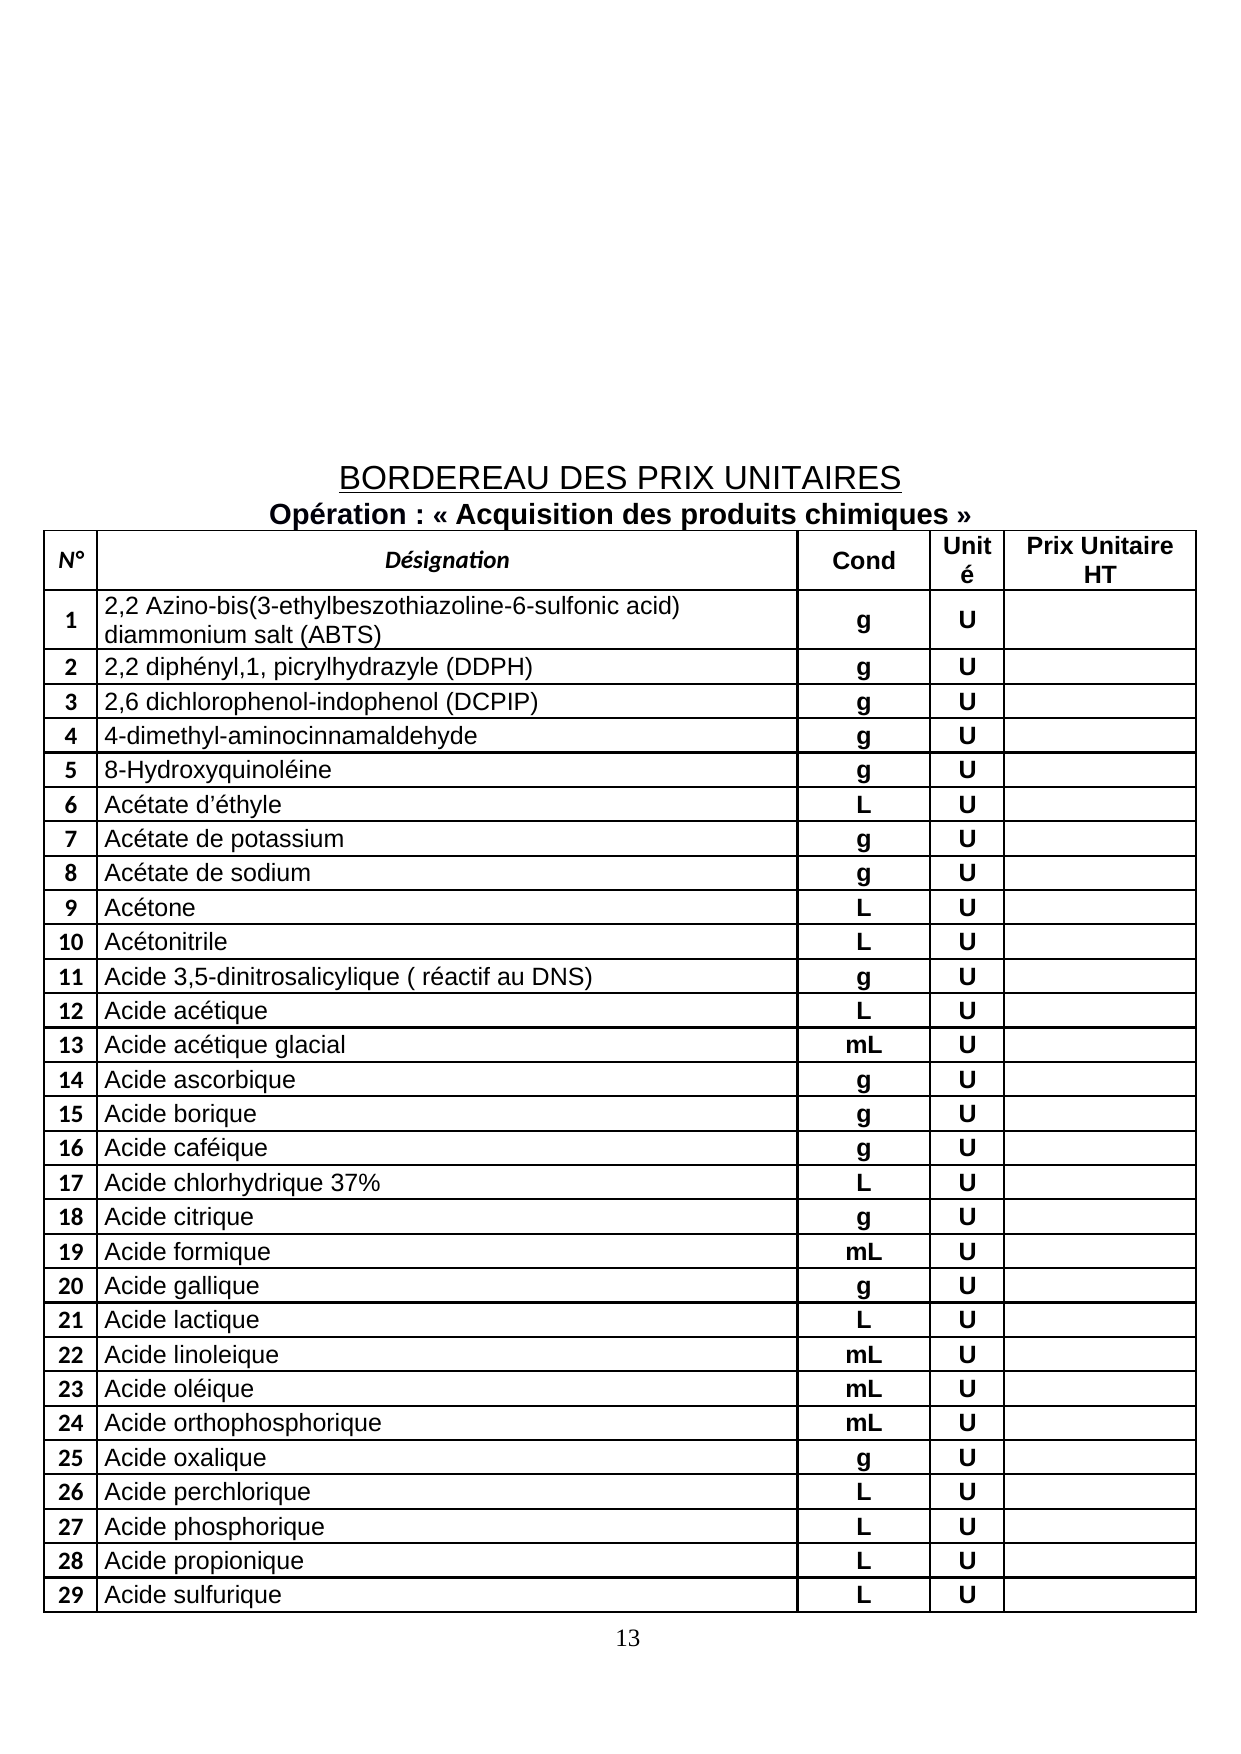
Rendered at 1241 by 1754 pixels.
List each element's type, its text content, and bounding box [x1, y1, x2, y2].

table_cell L [799, 994, 929, 1026]
table_cell U [931, 788, 1003, 820]
table_cell Acide oxalique [98, 1441, 796, 1473]
table_cell [1005, 1510, 1195, 1542]
table_cell mL [799, 1235, 929, 1267]
table_cell 16 [45, 1132, 96, 1164]
table_cell U [931, 1510, 1003, 1542]
table_cell [1005, 1132, 1195, 1164]
table_cell 1 [45, 591, 96, 648]
table_cell [1005, 1029, 1195, 1061]
table_cell 18 [45, 1200, 96, 1233]
table_cell U [931, 1407, 1003, 1439]
table_cell [1005, 1338, 1195, 1370]
table_cell Prix Unitaire HT [1005, 531, 1195, 589]
table_cell Acide oléique [98, 1372, 796, 1404]
table_cell L [799, 1544, 929, 1576]
table_cell [1005, 1372, 1195, 1404]
table_cell U [931, 650, 1003, 683]
table_cell g [799, 685, 929, 717]
table_cell U [931, 685, 1003, 717]
table_cell Acétate de potassium [98, 822, 796, 854]
table_cell U [931, 1235, 1003, 1267]
table_cell 22 [45, 1338, 96, 1370]
table_cell L [799, 788, 929, 820]
table_cell U [931, 1372, 1003, 1404]
table_cell 13 [45, 1029, 96, 1061]
table_cell [1005, 1235, 1195, 1267]
table_cell [1005, 857, 1195, 889]
table_cell 26 [45, 1475, 96, 1508]
table_cell U [931, 925, 1003, 958]
table_cell Acide caféique [98, 1132, 796, 1164]
table_cell [1005, 650, 1195, 683]
table_cell U [931, 1200, 1003, 1233]
table_cell [1005, 719, 1195, 751]
table_cell [1005, 591, 1195, 648]
table_cell L [799, 925, 929, 958]
table_cell 17 [45, 1166, 96, 1198]
table_cell Acétate d’éthyle [98, 788, 796, 820]
table_cell [1005, 822, 1195, 854]
table_cell 29 [45, 1579, 96, 1611]
table_cell [1005, 1544, 1195, 1576]
table_cell U [931, 719, 1003, 751]
table_cell g [799, 857, 929, 889]
table_cell Acétate de sodium [98, 857, 796, 889]
table_cell Acide citrique [98, 1200, 796, 1233]
table_cell 25 [45, 1441, 96, 1473]
table_cell g [799, 1200, 929, 1233]
table_cell [1005, 1441, 1195, 1473]
table_cell [1005, 1166, 1195, 1198]
table_cell [1005, 1063, 1195, 1095]
table_cell 28 [45, 1544, 96, 1576]
table_cell 2 [45, 650, 96, 683]
table_cell 24 [45, 1407, 96, 1439]
table_cell N° [45, 531, 96, 589]
table_cell [1005, 1304, 1195, 1336]
table_cell U [931, 1441, 1003, 1473]
table_cell U [931, 1269, 1003, 1301]
table_cell 14 [45, 1063, 96, 1095]
table_cell Acide formique [98, 1235, 796, 1267]
table_cell g [799, 1441, 929, 1473]
table_header BORDEREAU DES PRIX UNITAIRES Opération : « Acquisition des produits chimiques » [44, 458, 1196, 530]
table_cell U [931, 1304, 1003, 1336]
table_cell Acétone [98, 891, 796, 923]
table_cell Acide lactique [98, 1304, 796, 1336]
table_cell g [799, 650, 929, 683]
table_cell 3 [45, 685, 96, 717]
table_cell U [931, 1166, 1003, 1198]
table_cell 2,2 diphényl,1, picrylhydrazyle (DDPH) [98, 650, 796, 683]
table_cell mL [799, 1029, 929, 1061]
table_cell 5 [45, 754, 96, 786]
table_cell 8-Hydroxyquinoléine [98, 754, 796, 786]
table_cell g [799, 1132, 929, 1164]
table_cell L [799, 1304, 929, 1336]
table_cell 4 [45, 719, 96, 751]
table_cell Désignation [98, 531, 796, 589]
table_cell mL [799, 1372, 929, 1404]
table_cell Unité [931, 531, 1003, 589]
table_cell g [799, 591, 929, 648]
table_cell Acide propionique [98, 1544, 796, 1576]
table_cell [1005, 1579, 1195, 1611]
table_cell L [799, 1166, 929, 1198]
table_cell g [799, 1269, 929, 1301]
table_cell U [931, 1338, 1003, 1370]
table_cell [1005, 1200, 1195, 1233]
table_cell [1005, 685, 1195, 717]
table_cell 27 [45, 1510, 96, 1542]
table_cell 10 [45, 925, 96, 958]
table_cell g [799, 754, 929, 786]
table_cell [1005, 1407, 1195, 1439]
table_cell Acide acétique glacial [98, 1029, 796, 1061]
table_cell Acide acétique [98, 994, 796, 1026]
table_cell 8 [45, 857, 96, 889]
table_cell g [799, 960, 929, 992]
table_cell U [931, 1544, 1003, 1576]
table_cell [1005, 960, 1195, 992]
table_cell 19 [45, 1235, 96, 1267]
table_cell Acide chlorhydrique 37% [98, 1166, 796, 1198]
table_cell 21 [45, 1304, 96, 1336]
table_cell U [931, 822, 1003, 854]
table_cell Acide ascorbique [98, 1063, 796, 1095]
table_cell Acide borique [98, 1097, 796, 1129]
table_cell 2,6 dichlorophenol-indophenol (DCPIP) [98, 685, 796, 717]
table_cell g [799, 1063, 929, 1095]
table_cell U [931, 1029, 1003, 1061]
table_cell U [931, 994, 1003, 1026]
table_cell 6 [45, 788, 96, 820]
table_cell 23 [45, 1372, 96, 1404]
table_cell g [799, 719, 929, 751]
table_cell U [931, 960, 1003, 992]
table_cell [1005, 925, 1195, 958]
table_cell 4-dimethyl-aminocinnamaldehyde [98, 719, 796, 751]
table_cell mL [799, 1338, 929, 1370]
table_cell U [931, 591, 1003, 648]
table_cell U [931, 1132, 1003, 1164]
table_cell 9 [45, 891, 96, 923]
table_cell Acide phosphorique [98, 1510, 796, 1542]
table_cell [1005, 1475, 1195, 1508]
table_cell Acide linoleique [98, 1338, 796, 1370]
table_cell Acétonitrile [98, 925, 796, 958]
table_cell U [931, 754, 1003, 786]
table_cell g [799, 822, 929, 854]
table_cell U [931, 1097, 1003, 1129]
table_cell Acide perchlorique [98, 1475, 796, 1508]
table_cell U [931, 1579, 1003, 1611]
table_cell 12 [45, 994, 96, 1026]
table_cell [1005, 1269, 1195, 1301]
table_cell L [799, 1579, 929, 1611]
table_cell mL [799, 1407, 929, 1439]
table_cell [1005, 788, 1195, 820]
table_cell U [931, 891, 1003, 923]
table_cell L [799, 1475, 929, 1508]
table_cell U [931, 1063, 1003, 1095]
table_cell U [931, 857, 1003, 889]
table_cell Acide orthophosphorique [98, 1407, 796, 1439]
table_cell Acide 3,5-dinitrosalicylique ( réactif au DNS) [98, 960, 796, 992]
table_cell 11 [45, 960, 96, 992]
table_cell 20 [45, 1269, 96, 1301]
table_cell L [799, 1510, 929, 1542]
table_cell 2,2 Azino-bis(3-ethylbeszothiazoline-6-sulfonic acid) diammonium salt (ABTS) [98, 591, 796, 648]
table_cell 15 [45, 1097, 96, 1129]
table_cell U [931, 1475, 1003, 1508]
table_cell Acide sulfurique [98, 1579, 796, 1611]
table_cell L [799, 891, 929, 923]
table_cell [1005, 994, 1195, 1026]
table_cell g [799, 1097, 929, 1129]
table_cell Cond [799, 531, 929, 589]
table_cell 7 [45, 822, 96, 854]
table_cell Acide gallique [98, 1269, 796, 1301]
table_cell [1005, 1097, 1195, 1129]
table_cell [1005, 754, 1195, 786]
table_cell [1005, 891, 1195, 923]
